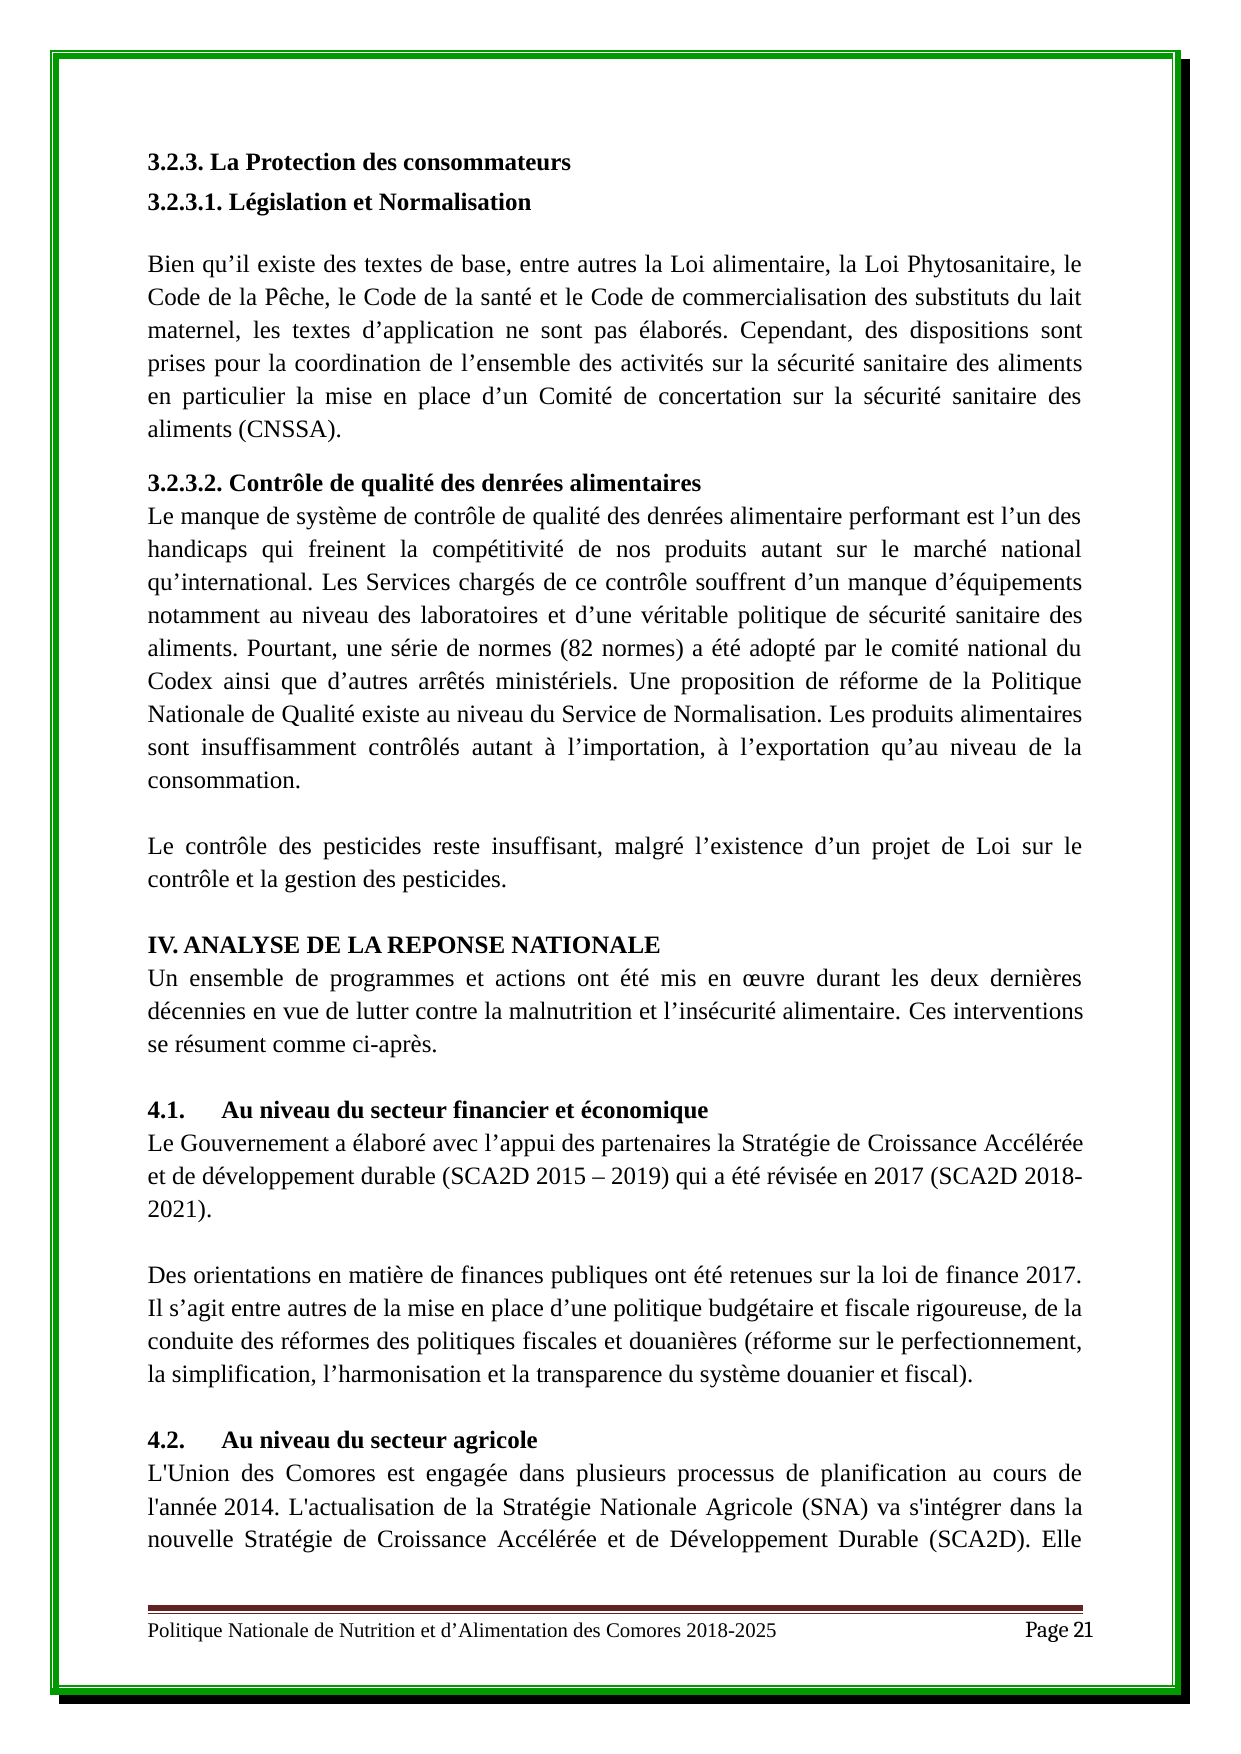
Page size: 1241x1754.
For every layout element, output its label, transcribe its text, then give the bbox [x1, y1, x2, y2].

text Un ensemble de programmes et actions ont été mis en œuvre durant les deux dernières décennies en vue de lutter contre la malnutrition et l’insécurité alimentaire. Ces interventions se résument comme ci-après. [147, 963, 1083, 1058]
subtitle 3.2.3. La Protection des consommateurs [147, 147, 1083, 176]
title 3.2.3.2. Contrôle de qualité des denrées alimentaires [147, 468, 1083, 497]
list Au niveau du secteur agricole [147, 1426, 1083, 1454]
title 3.2.3.1. Législation et Normalisation [147, 187, 1083, 216]
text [147, 1458, 1083, 1553]
text Le Gouvernement a élaboré avec l’appui des partenaires la Stratégie de Croissance Accélérée et de développement durable (SCA2D 2015 – 2019) qui a été révisée en 2017 (SCA2D 2018-2021). [147, 1128, 1083, 1223]
subtitle IV. ANALYSE DE LA REPONSE NATIONALE [147, 930, 1083, 959]
list Au niveau du secteur financier et économique [147, 1095, 1083, 1124]
text Des orientations en matière de finances publiques ont été retenues sur la loi de finance 2017. Il s’agit entre autres de la mise en place d’une politique budgétaire et fiscale rigoureuse, de la conduite des réformes des politiques fiscales et douanières (réforme sur le perfectionnement, la simplification, l’harmonisation et la transparence du système douanier et fiscal). [147, 1260, 1083, 1388]
text Bien qu’il existe des textes de base, entre autres la Loi alimentaire, la Loi Phytosanitaire, le Code de la Pêche, le Code de la santé et le Code de commercialisation des substituts du lait maternel, les textes d’application ne sont pas élaborés. Cependant, des dispositions sont prises pour la coordination de l’ensemble des activités sur la sécurité sanitaire des aliments en particulier la mise en place d’un Comité de concertation sur la sécurité sanitaire des aliments (CNSSA). [147, 249, 1083, 443]
text Le manque de système de contrôle de qualité des denrées alimentaire performant est l’un des handicaps qui freinent la compétitivité de nos produits autant sur le marché national qu’international. Les Services chargés de ce contrôle souffrent d’un manque d’équipements notamment au niveau des laboratoires et d’une véritable politique de sécurité sanitaire des aliments. Pourtant, une série de normes (82 normes) a été adopté par le comité national du Codex ainsi que d’autres arrêtés ministériels. Une proposition de réforme de la Politique Nationale de Qualité existe au niveau du Service de Normalisation. Les produits alimentaires sont insuffisamment contrôlés autant à l’importation, à l’exportation qu’au niveau de la consommation. [147, 501, 1083, 794]
text Le contrôle des pesticides reste insuffisant, malgré l’existence d’un projet de Loi sur le contrôle et la gestion des pesticides. [147, 831, 1083, 893]
